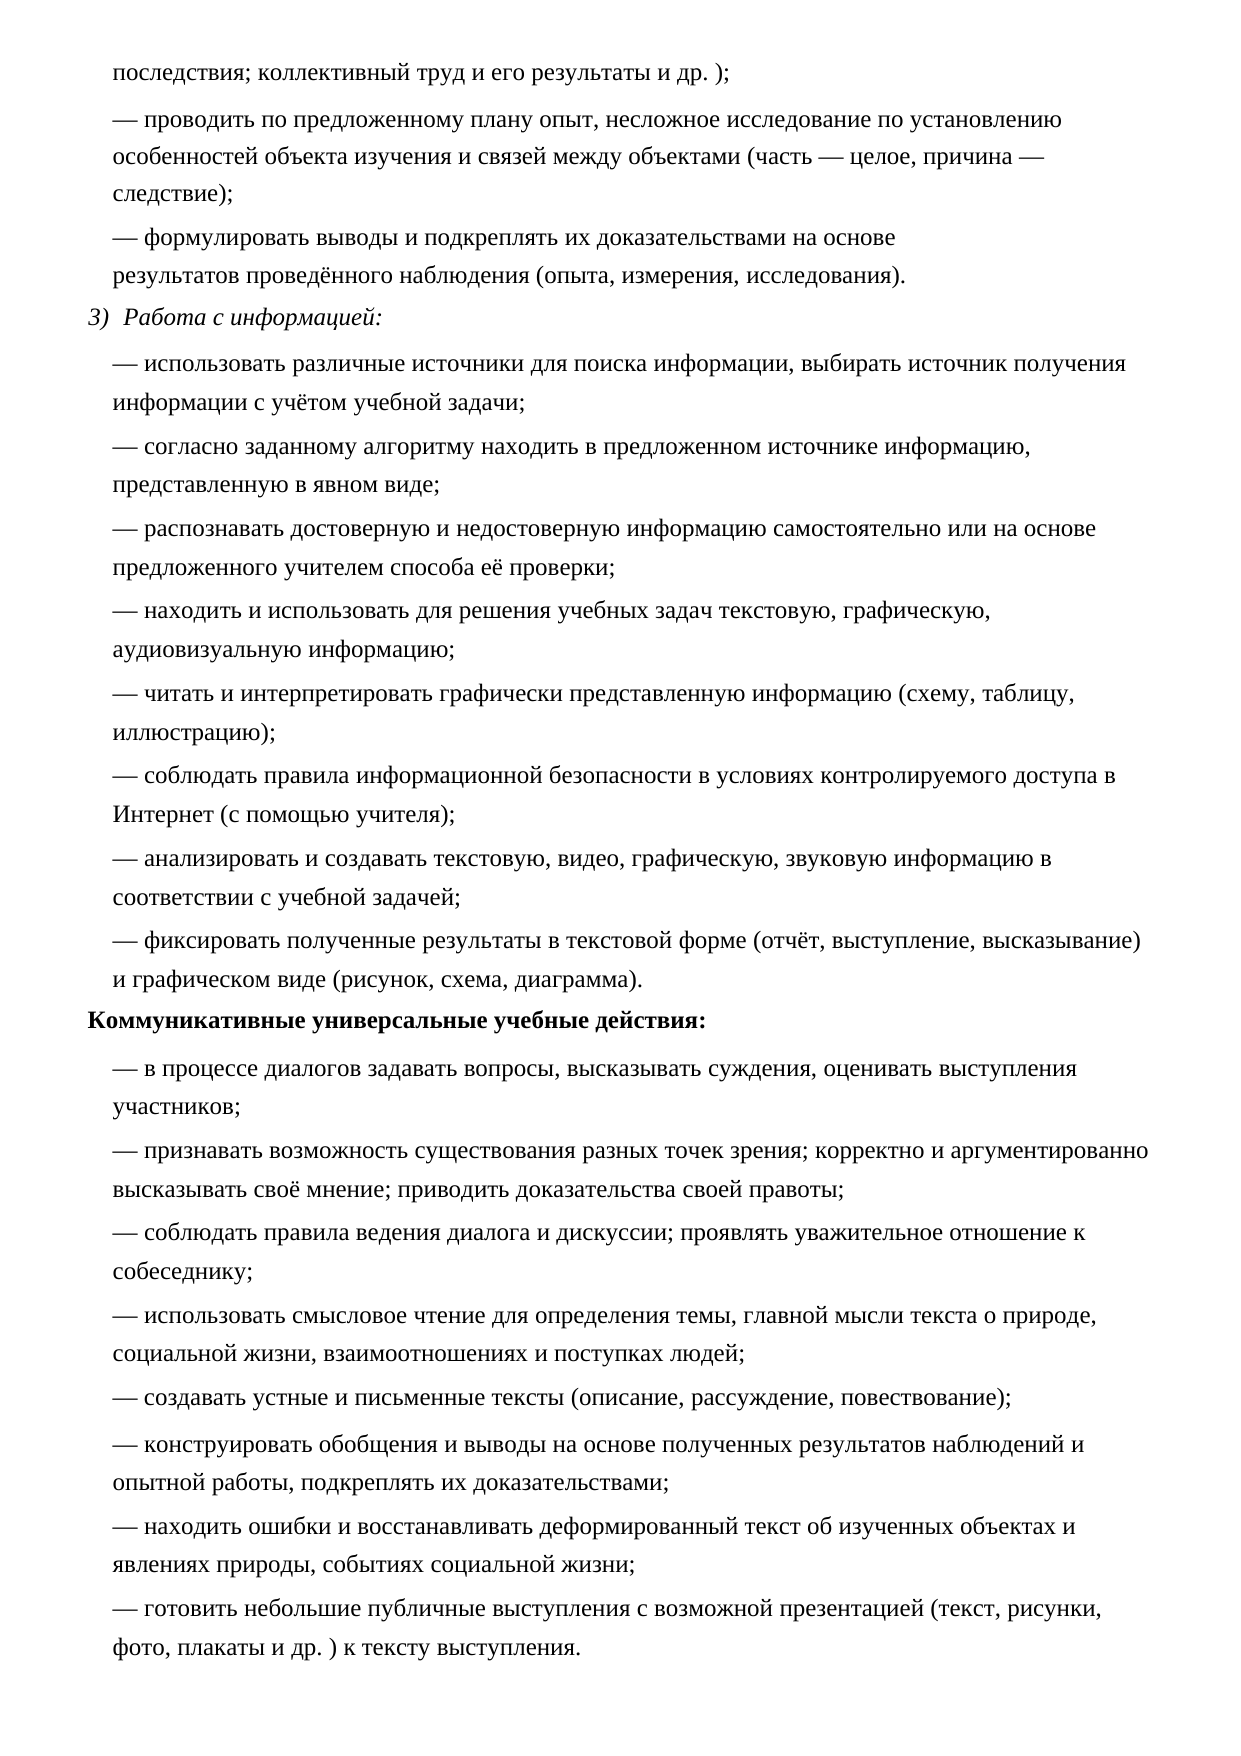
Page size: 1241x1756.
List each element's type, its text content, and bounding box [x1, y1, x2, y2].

subtitle Коммуникативные универсальные учебные действия: [87, 1006, 1182, 1034]
list анализировать и создавать текстовую, видео, графическую, звуковую информацию в соответствии с учебной задачей; [112, 843, 1053, 910]
list соблюдать правила информационной безопасности в условиях контролируемого доступа в Интернет (с помощью учителя); [112, 760, 1116, 828]
list признавать возможность существования разных точек зрения; корректно и аргументированно высказывать своё мнение; приводить доказательства своей правоты; [112, 1135, 1149, 1202]
list проводить по предложенному плану опыт, несложное исследование по установлению особенностей объекта изучения и связей между объектами (часть — целое, причина — следствие); [112, 104, 1063, 206]
list читать и интерпретировать графически представленную информацию (схему, таблицу, иллюстрацию); [112, 678, 1075, 746]
list в процессе диалогов задавать вопросы, высказывать суждения, оценивать выступления участников; [112, 1053, 1077, 1120]
list соблюдать правила ведения диалога и дискуссии; проявлять уважительное отношение к собеседнику; [112, 1217, 1086, 1285]
list формулировать выводы и подкреплять их доказательствами на основе результатов проведённого наблюдения (опыта, измерения, исследования). [112, 222, 1029, 289]
list использовать смысловое чтение для определения темы, главной мысли текста о природе, социальной жизни, взаимоотношениях и поступках людей; [112, 1300, 1098, 1367]
list распознавать достоверную и недостоверную информацию самостоятельно или на основе предложенного учителем способа её проверки; [112, 513, 1097, 581]
list Работа с информацией: [88, 302, 1182, 331]
list использовать различные источники для поиска информации, выбирать источник получения информации с учётом учебной задачи; [112, 348, 1126, 416]
list создавать устные и письменные тексты (описание, рассуждение, повествование); [112, 1382, 1182, 1410]
list находить ошибки и восстанавливать деформированный текст об изученных объектах и явлениях природы, событиях социальной жизни; [112, 1511, 1077, 1578]
list согласно заданному алгоритму находить в предложенном источнике информацию, представленную в явном виде; [112, 431, 1031, 498]
text последствия; коллективный труд и его результаты и др. ); [112, 57, 1182, 85]
list конструировать обобщения и выводы на основе полученных результатов наблюдений и опытной работы, подкреплять их доказательствами; [112, 1429, 1084, 1496]
list фиксировать полученные результаты в текстовой форме (отчёт, выступление, высказывание) и графическом виде (рисунок, схема, диаграмма). [112, 925, 1141, 993]
list готовить небольшие публичные выступления с возможной презентацией (текст, рисунки, фото, плакаты и др. ) к тексту выступления. [112, 1593, 1102, 1660]
list находить и использовать для решения учебных задач текстовую, графическую, аудиовизуальную информацию; [112, 596, 991, 663]
